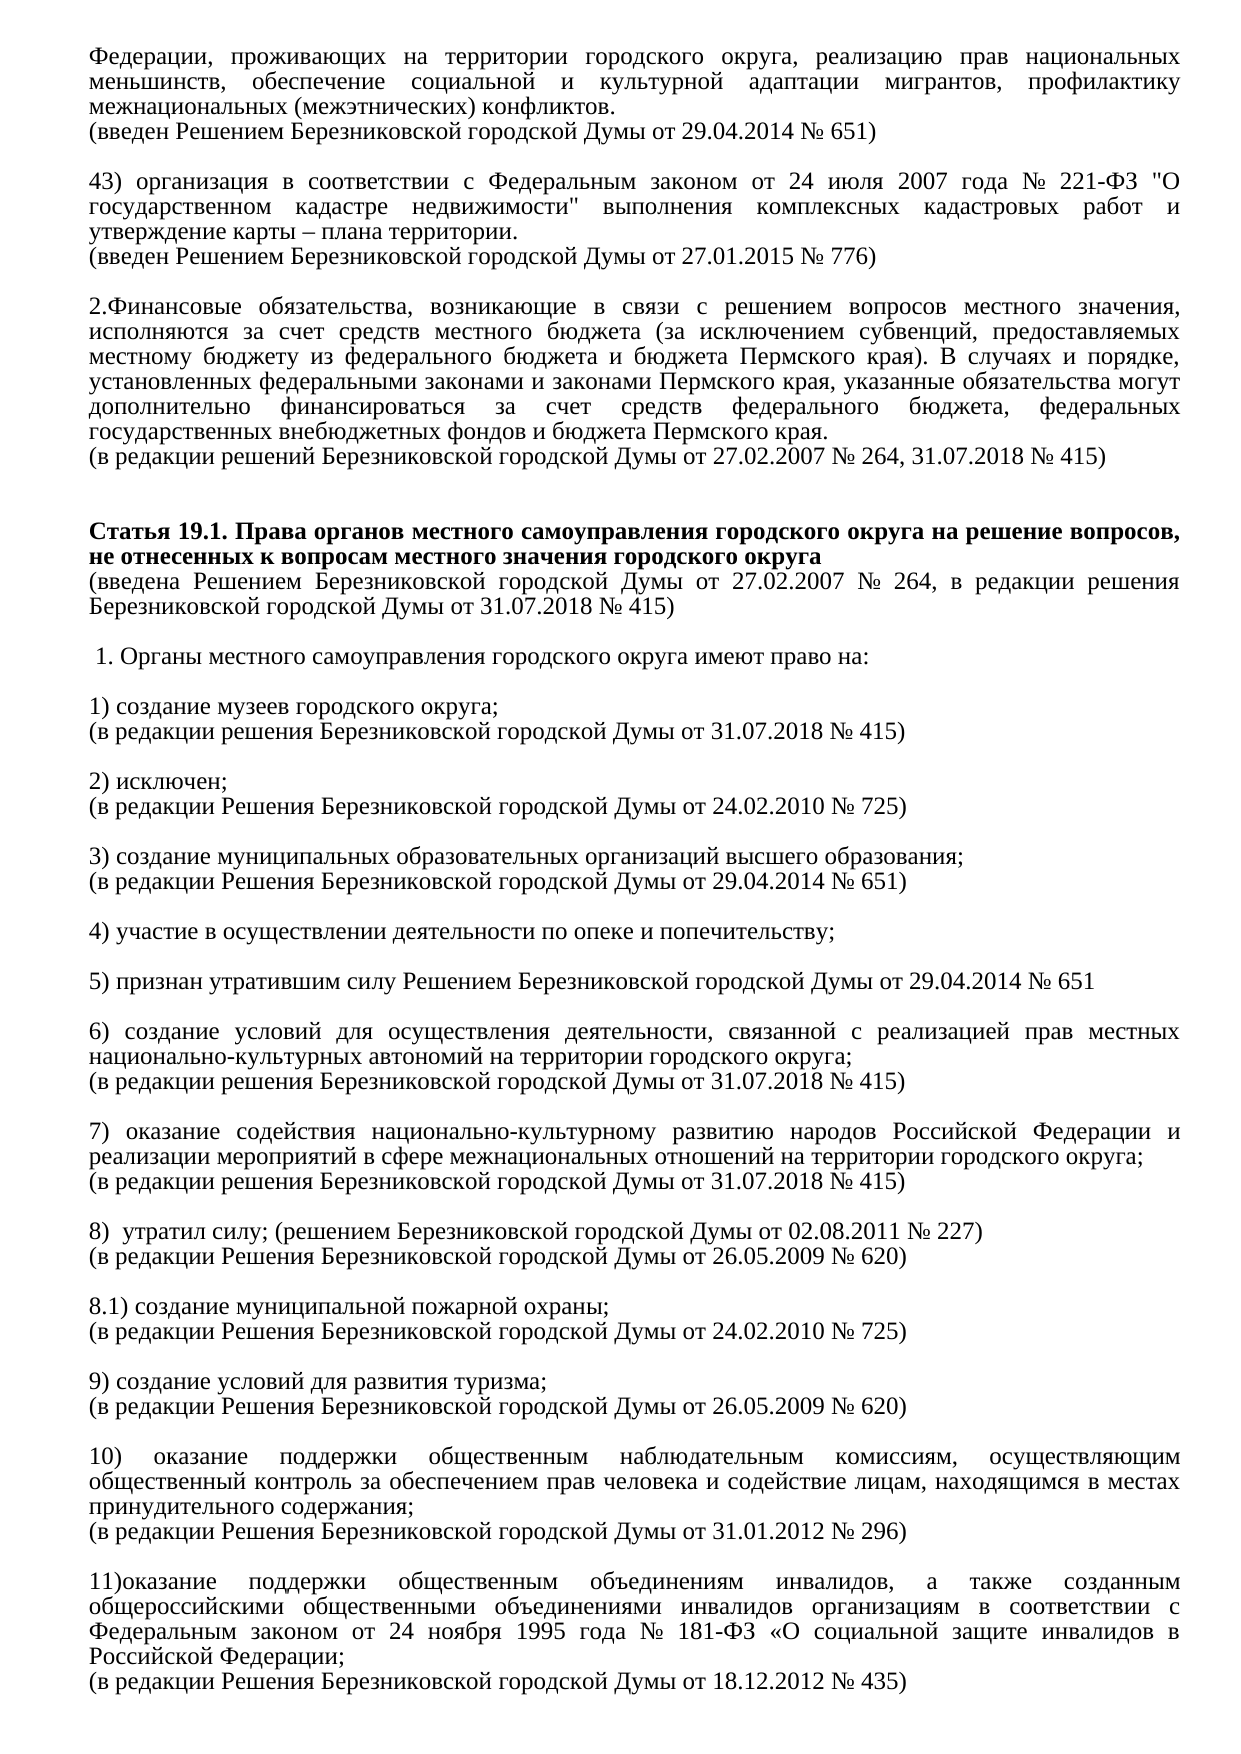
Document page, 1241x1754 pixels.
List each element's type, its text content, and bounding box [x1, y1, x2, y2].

text 6) создание условий для осуществления деятельности, связанной с реализацией прав местных национально-культурных автономий на территории городского округа; [89, 1019, 1181, 1069]
text (в редакции Решения Березниковской городской Думы от 31.01.2012 № 296) [89, 1519, 1181, 1544]
text 3) создание муниципальных образовательных организаций высшего образования; [89, 844, 1181, 869]
text (введен Решением Березниковской городской Думы от 27.01.2015 № 776) [89, 244, 1181, 269]
text (в редакции решений Березниковской городской Думы от 27.02.2007 № 264, 31.07.2018 № 415) [89, 444, 1181, 469]
text 10) оказание поддержки общественным наблюдательным комиссиям, осуществляющим общественный контроль за обеспечением прав человека и содействие лицам, находящимся в местах принудительного содержания; [89, 1444, 1181, 1519]
text 2.Финансовые обязательства, возникающие в связи с решением вопросов местного значения, исполняются за счет средств местного бюджета (за исключением субвенций, предоставляемых местному бюджету из федерального бюджета и бюджета Пермского края). В случаях и порядке, установленных федеральными законами и законами Пермского края, указанные обязательства могут дополнительно финансироваться за счет средств федерального бюджета, федеральных государственных внебюджетных фондов и бюджета Пермского края. [89, 294, 1181, 444]
text (в редакции Решения Березниковской городской Думы от 26.05.2009 № 620) [89, 1244, 1181, 1269]
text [89, 1669, 1181, 1694]
text 8) утратил силу; (решением Березниковской городской Думы от 02.08.2011 № 227) [89, 1219, 1181, 1244]
text 1) создание музеев городского округа; [89, 694, 1181, 719]
text (в редакции решения Березниковской городской Думы от 31.07.2018 № 415) [89, 719, 1181, 744]
text 7) оказание содействия национально-культурному развитию народов Российской Федерации и реализации мероприятий в сфере межнациональных отношений на территории городского округа; [89, 1119, 1181, 1169]
text (в редакции Решения Березниковской городской Думы от 29.04.2014 № 651) [89, 869, 1181, 894]
text 1. Органы местного самоуправления городского округа имеют право на: [89, 644, 1181, 669]
text (в редакции решения Березниковской городской Думы от 31.07.2018 № 415) [89, 1169, 1181, 1194]
text (в редакции решения Березниковской городской Думы от 31.07.2018 № 415) [89, 1069, 1181, 1094]
text 9) создание условий для развития туризма; [89, 1369, 1181, 1394]
text (в редакции Решения Березниковской городской Думы от 26.05.2009 № 620) [89, 1394, 1181, 1419]
text 2) исключен; [89, 769, 1181, 794]
text (введена Решением Березниковской городской Думы от 27.02.2007 № 264, в редакции решения Березниковской городской Думы от 31.07.2018 № 415) [89, 569, 1181, 619]
text (в редакции Решения Березниковской городской Думы от 24.02.2010 № 725) [89, 1319, 1181, 1344]
text Статья 19.1. Права органов местного самоуправления городского округа на решение вопросов, не отнесенных к вопросам местного значения городского округа [89, 519, 1181, 569]
text (в редакции Решения Березниковской городской Думы от 24.02.2010 № 725) [89, 794, 1181, 819]
text 5) признан утратившим силу Решением Березниковской городской Думы от 29.04.2014 № 651 [89, 969, 1181, 994]
text 11)оказание поддержки общественным объединениям инвалидов, а также созданным общероссийскими общественными объединениями инвалидов организациям в соответствии с Федеральным законом от 24 ноября 1995 года № 181-ФЗ «О социальной защите инвалидов в Российской Федерации; [89, 1569, 1181, 1669]
text 8.1) создание муниципальной пожарной охраны; [89, 1294, 1181, 1319]
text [89, 44, 1181, 119]
text (введен Решением Березниковской городской Думы от 29.04.2014 № 651) [89, 119, 1181, 144]
text 43) организация в соответствии с Федеральным законом от 24 июля 2007 года № 221-ФЗ "О государственном кадастре недвижимости" выполнения комплексных кадастровых работ и утверждение карты – плана территории. [89, 169, 1181, 244]
text 4) участие в осуществлении деятельности по опеке и попечительству; [89, 919, 1181, 944]
